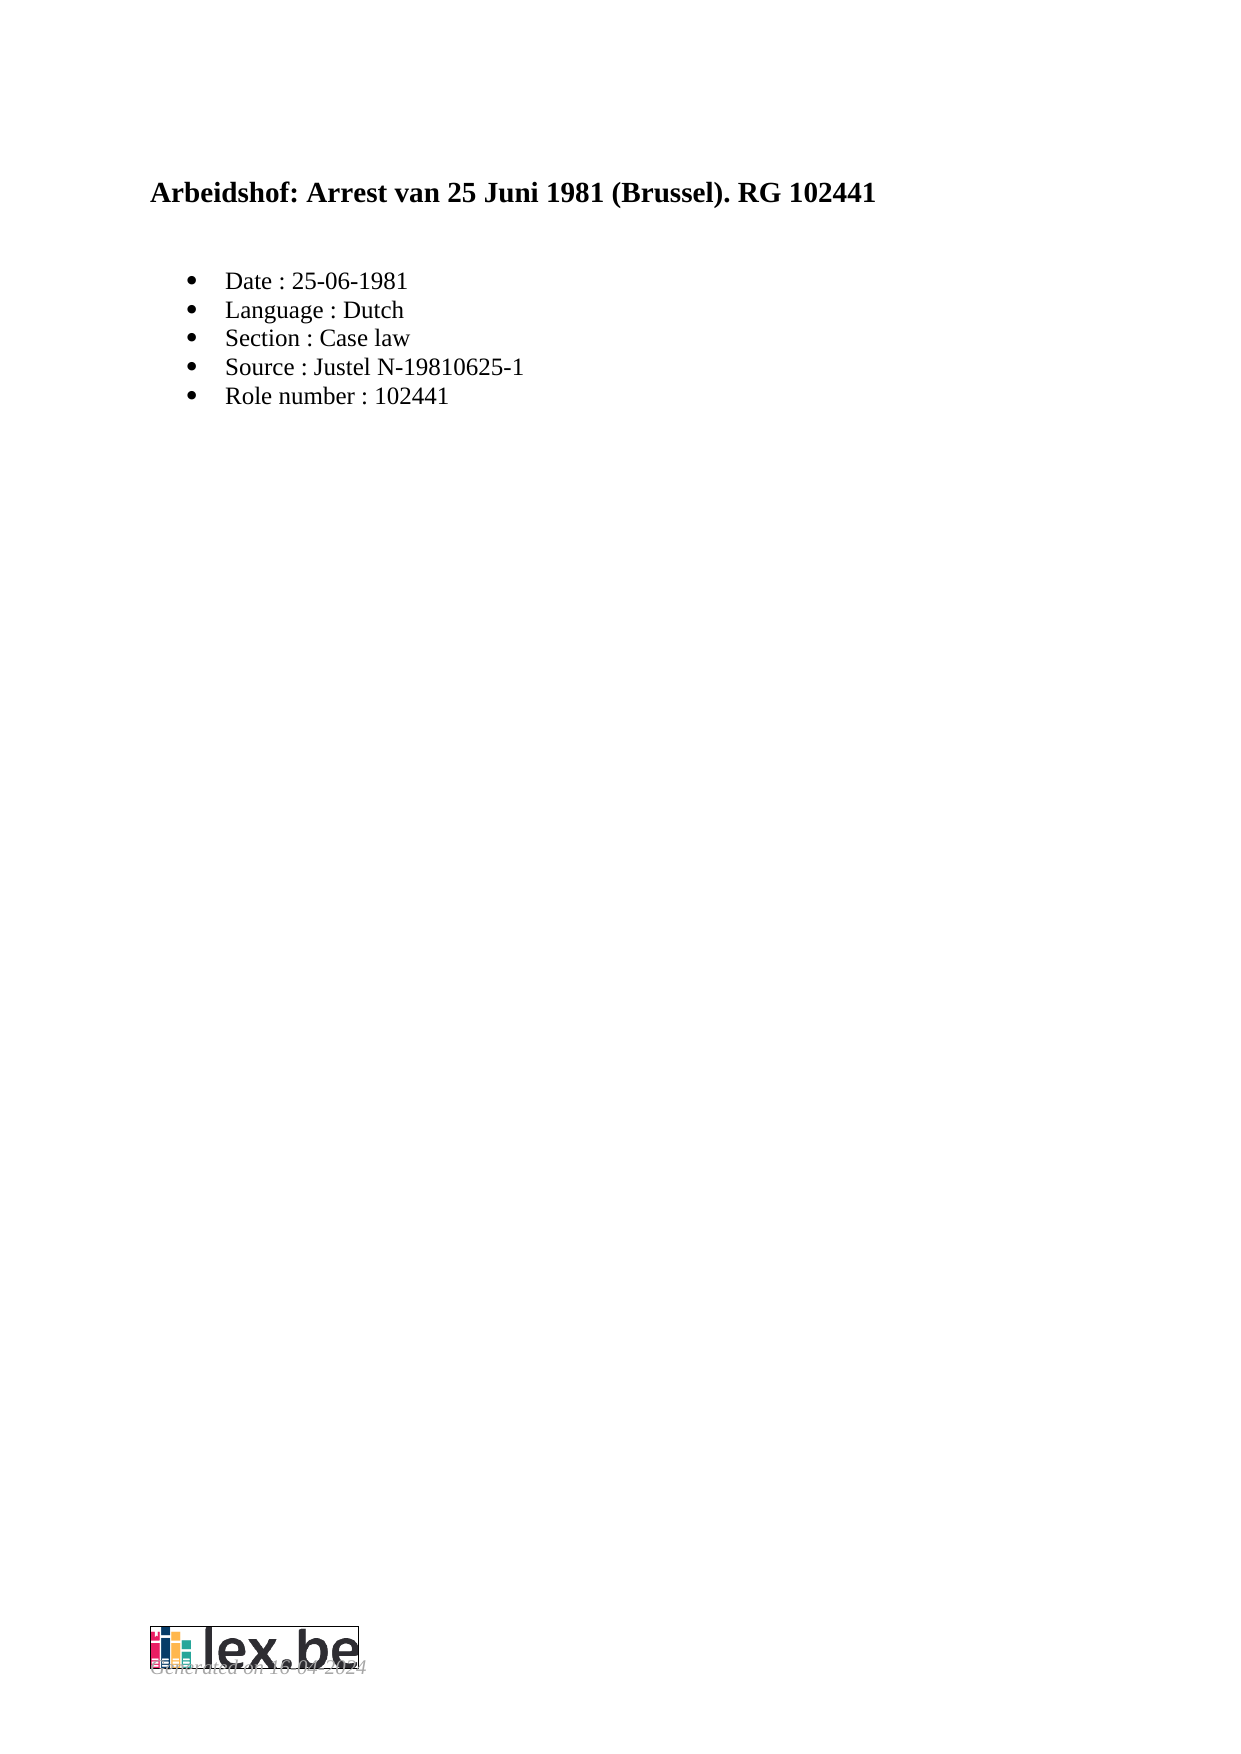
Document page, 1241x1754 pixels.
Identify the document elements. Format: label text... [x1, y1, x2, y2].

list Role number : 102441 [187, 381, 1090, 410]
list Source : Justel N-19810625-1 [187, 352, 1090, 381]
list Date : 25-06-1981 [187, 266, 1090, 295]
picture [151, 1627, 358, 1668]
list Section : Case law [187, 323, 1090, 352]
subtitle Arbeidshof: Arrest van 25 Juni 1981 (Brussel). RG 102441 [150, 175, 1090, 208]
list Language : Dutch [187, 295, 1090, 323]
